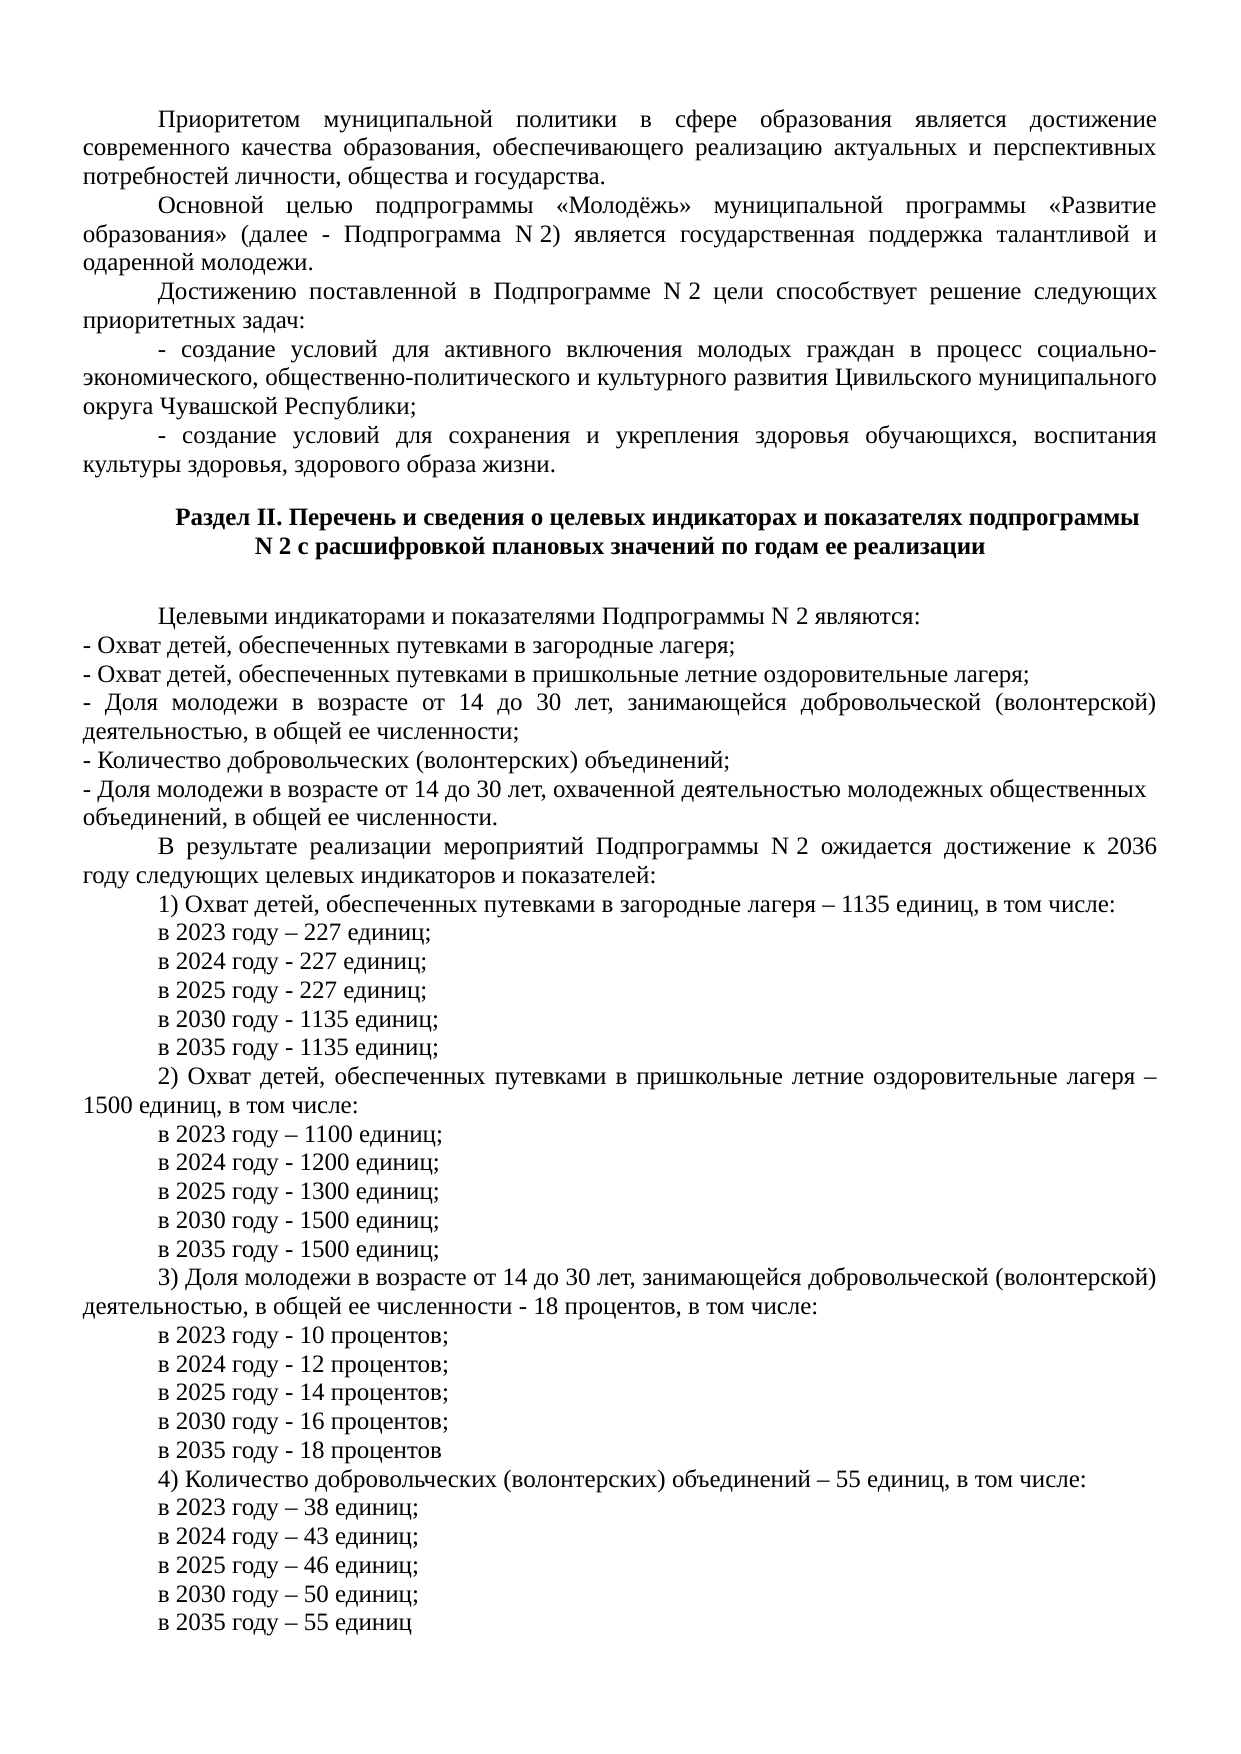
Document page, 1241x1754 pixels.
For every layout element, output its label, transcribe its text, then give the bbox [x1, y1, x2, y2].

text - Доля молодежи в возрасте от 14 до 30 лет, занимающейся добровольческой (волонтерской) деятельностью, в общей ее численности; [83, 687, 1157, 745]
text в 2030 году – 50 единиц; [83, 1579, 1157, 1607]
text в 2024 году - 1200 единиц; [83, 1147, 1157, 1176]
text в 2025 году – 46 единиц; [83, 1550, 1157, 1579]
text в 2025 году - 227 единиц; [83, 975, 1157, 1004]
text в 2024 году – 43 единиц; [83, 1521, 1157, 1550]
text в 2023 году – 227 единиц; [83, 917, 1157, 946]
text в 2024 году - 227 единиц; [83, 946, 1157, 975]
text В результате реализации мероприятий Подпрограммы N 2 ожидается достижение к 2036 году следующих целевых индикаторов и показателей: [83, 831, 1157, 889]
subtitle Раздел II. Перечень и сведения о целевых индикаторах и показателях подпрограммы N 2 с расшифровкой плановых значений по годам ее реализации [83, 502, 1157, 560]
text 2) Охват детей, обеспеченных путевками в пришкольные летние оздоровительные лагеря – 1500 единиц, в том числе: [83, 1061, 1157, 1119]
text 1) Охват детей, обеспеченных путевками в загородные лагеря – 1135 единиц, в том числе: [83, 889, 1157, 917]
text в 2023 году – 1100 единиц; [83, 1119, 1157, 1147]
text - создание условий для активного включения молодых граждан в процесс социально-экономического, общественно-политического и культурного развития Цивильского муниципального округа Чувашской Республики; [83, 334, 1157, 420]
text 4) Количество добровольческих (волонтерских) объединений – 55 единиц, в том числе: [83, 1464, 1157, 1492]
text в 2024 году - 12 процентов; [83, 1349, 1157, 1377]
text - создание условий для сохранения и укрепления здоровья обучающихся, воспитания культуры здоровья, здорового образа жизни. [83, 420, 1157, 477]
text в 2035 году – 55 единиц [83, 1607, 1157, 1636]
text в 2025 году - 1300 единиц; [83, 1176, 1157, 1205]
text в 2023 году - 10 процентов; [83, 1320, 1157, 1349]
text Целевыми индикаторами и показателями Подпрограммы N 2 являются: [83, 601, 1157, 630]
text в 2023 году – 38 единиц; [83, 1492, 1157, 1521]
text - Охват детей, обеспеченных путевками в пришкольные летние оздоровительные лагеря; [83, 659, 1157, 687]
text в 2030 году - 1135 единиц; [83, 1004, 1157, 1032]
text - Доля молодежи в возрасте от 14 до 30 лет, охваченной деятельностью молодежных общественных объединений, в общей ее численности. [83, 774, 1157, 831]
text Приоритетом муниципальной политики в сфере образования является достижение современного качества образования, обеспечивающего реализацию актуальных и перспективных потребностей личности, общества и государства. [83, 104, 1157, 190]
text Основной целью подпрограммы «Молодёжь» муниципальной программы «Развитие образования» (далее - Подпрограмма N 2) является государственная поддержка талантливой и одаренной молодежи. [83, 190, 1157, 276]
text - Охват детей, обеспеченных путевками в загородные лагеря; [83, 630, 1157, 659]
text - Количество добровольческих (волонтерских) объединений; [83, 745, 1157, 774]
text Достижению поставленной в Подпрограмме N 2 цели способствует решение следующих приоритетных задач: [83, 276, 1157, 334]
text в 2030 году - 1500 единиц; [83, 1205, 1157, 1234]
text в 2035 году - 1500 единиц; [83, 1234, 1157, 1262]
text в 2025 году - 14 процентов; [83, 1377, 1157, 1406]
text 3) Доля молодежи в возрасте от 14 до 30 лет, занимающейся добровольческой (волонтерской) деятельностью, в общей ее численности - 18 процентов, в том числе: [83, 1262, 1157, 1320]
text в 2035 году - 1135 единиц; [83, 1032, 1157, 1061]
text в 2030 году - 16 процентов; [83, 1406, 1157, 1435]
text в 2035 году - 18 процентов [83, 1435, 1157, 1464]
